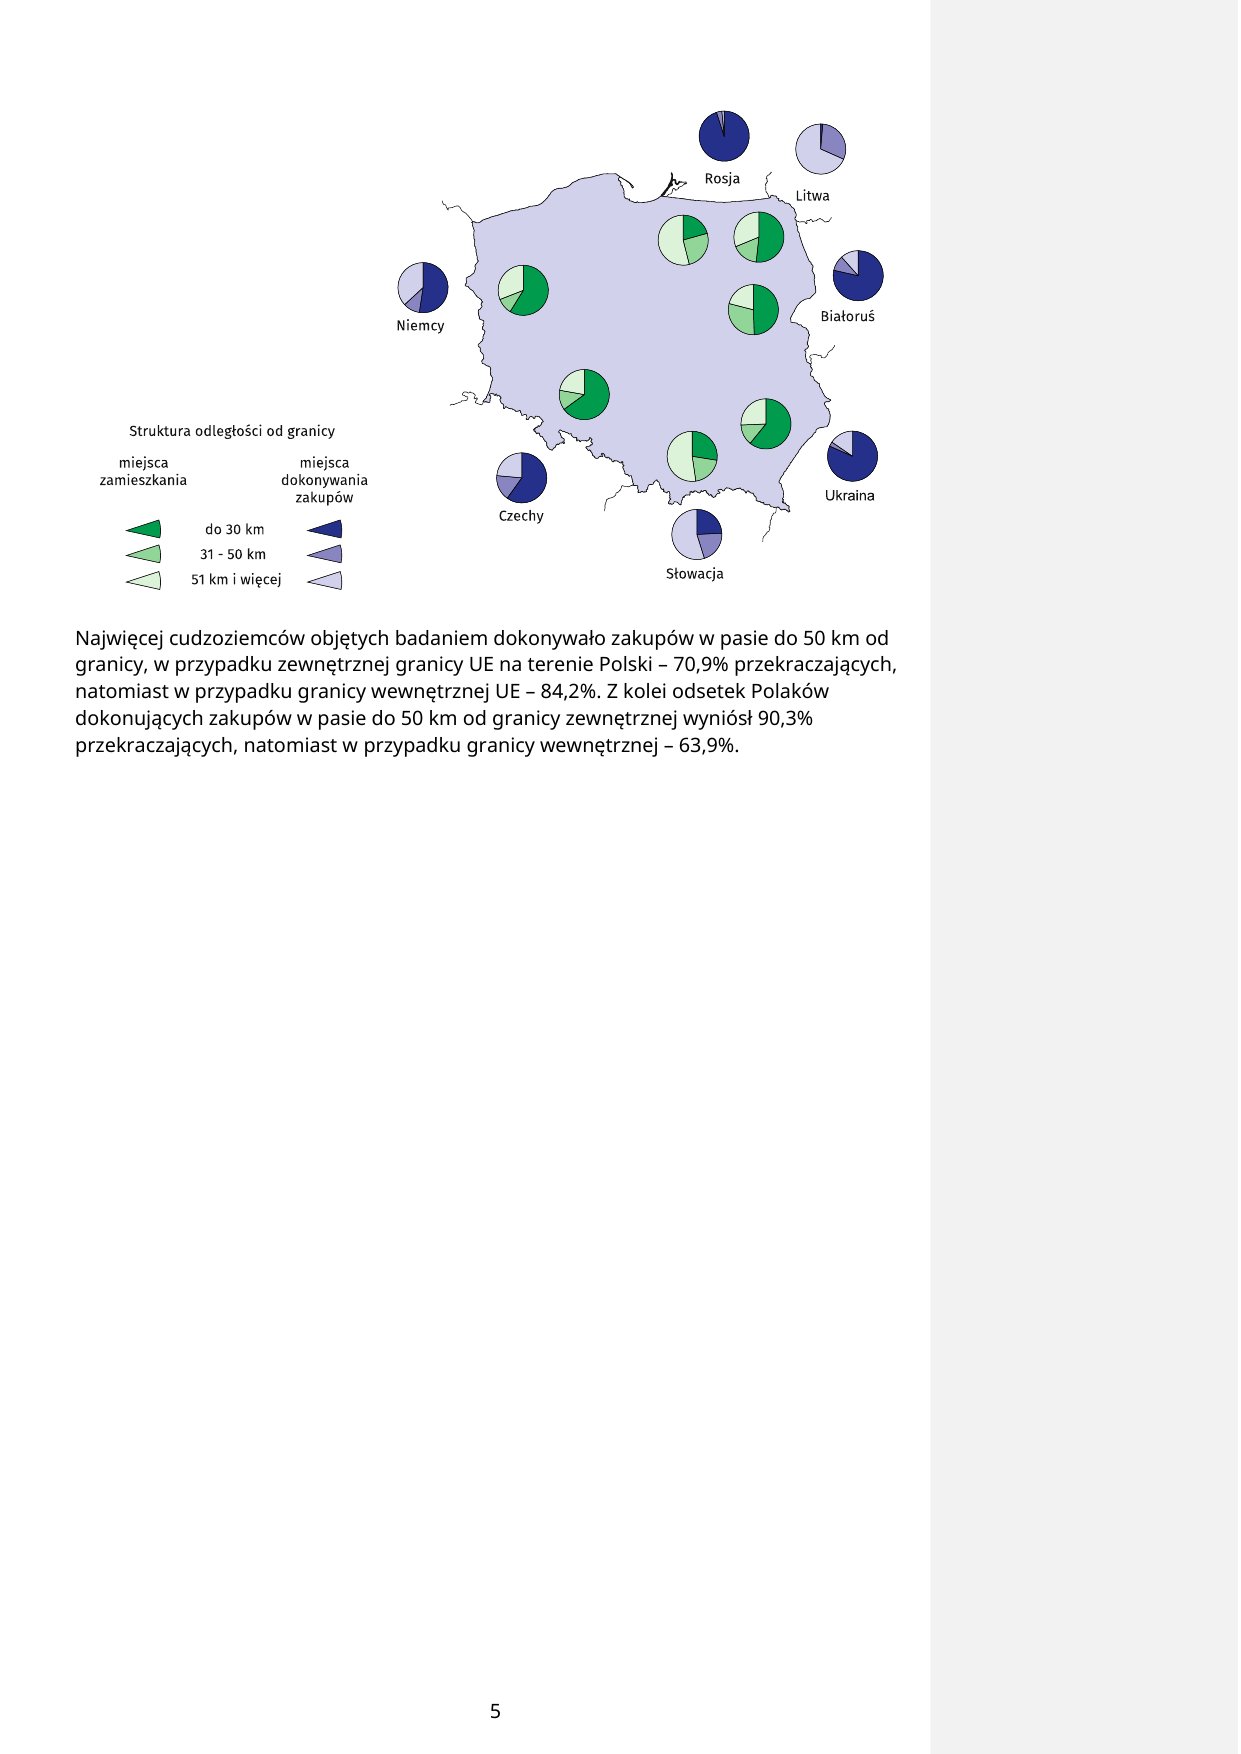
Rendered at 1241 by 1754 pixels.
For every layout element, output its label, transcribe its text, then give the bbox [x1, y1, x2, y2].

text Najwięcej cudzoziemców objętych badaniem dokonywało zakupów w pasie do 50 km od granicy, w przypadku zewnętrznej granicy UE na terenie Polski – 70,9% przekraczających, natomiast w przypadku granicy wewnętrznej UE – 84,2%. Z kolei odsetek Polaków dokonujących zakupów w pasie do 50 km od granicy zewnętrznej wyniósł 90,3% przekraczających, natomiast w przypadku granicy wewnętrznej – 63,9%. [75, 624, 915, 759]
